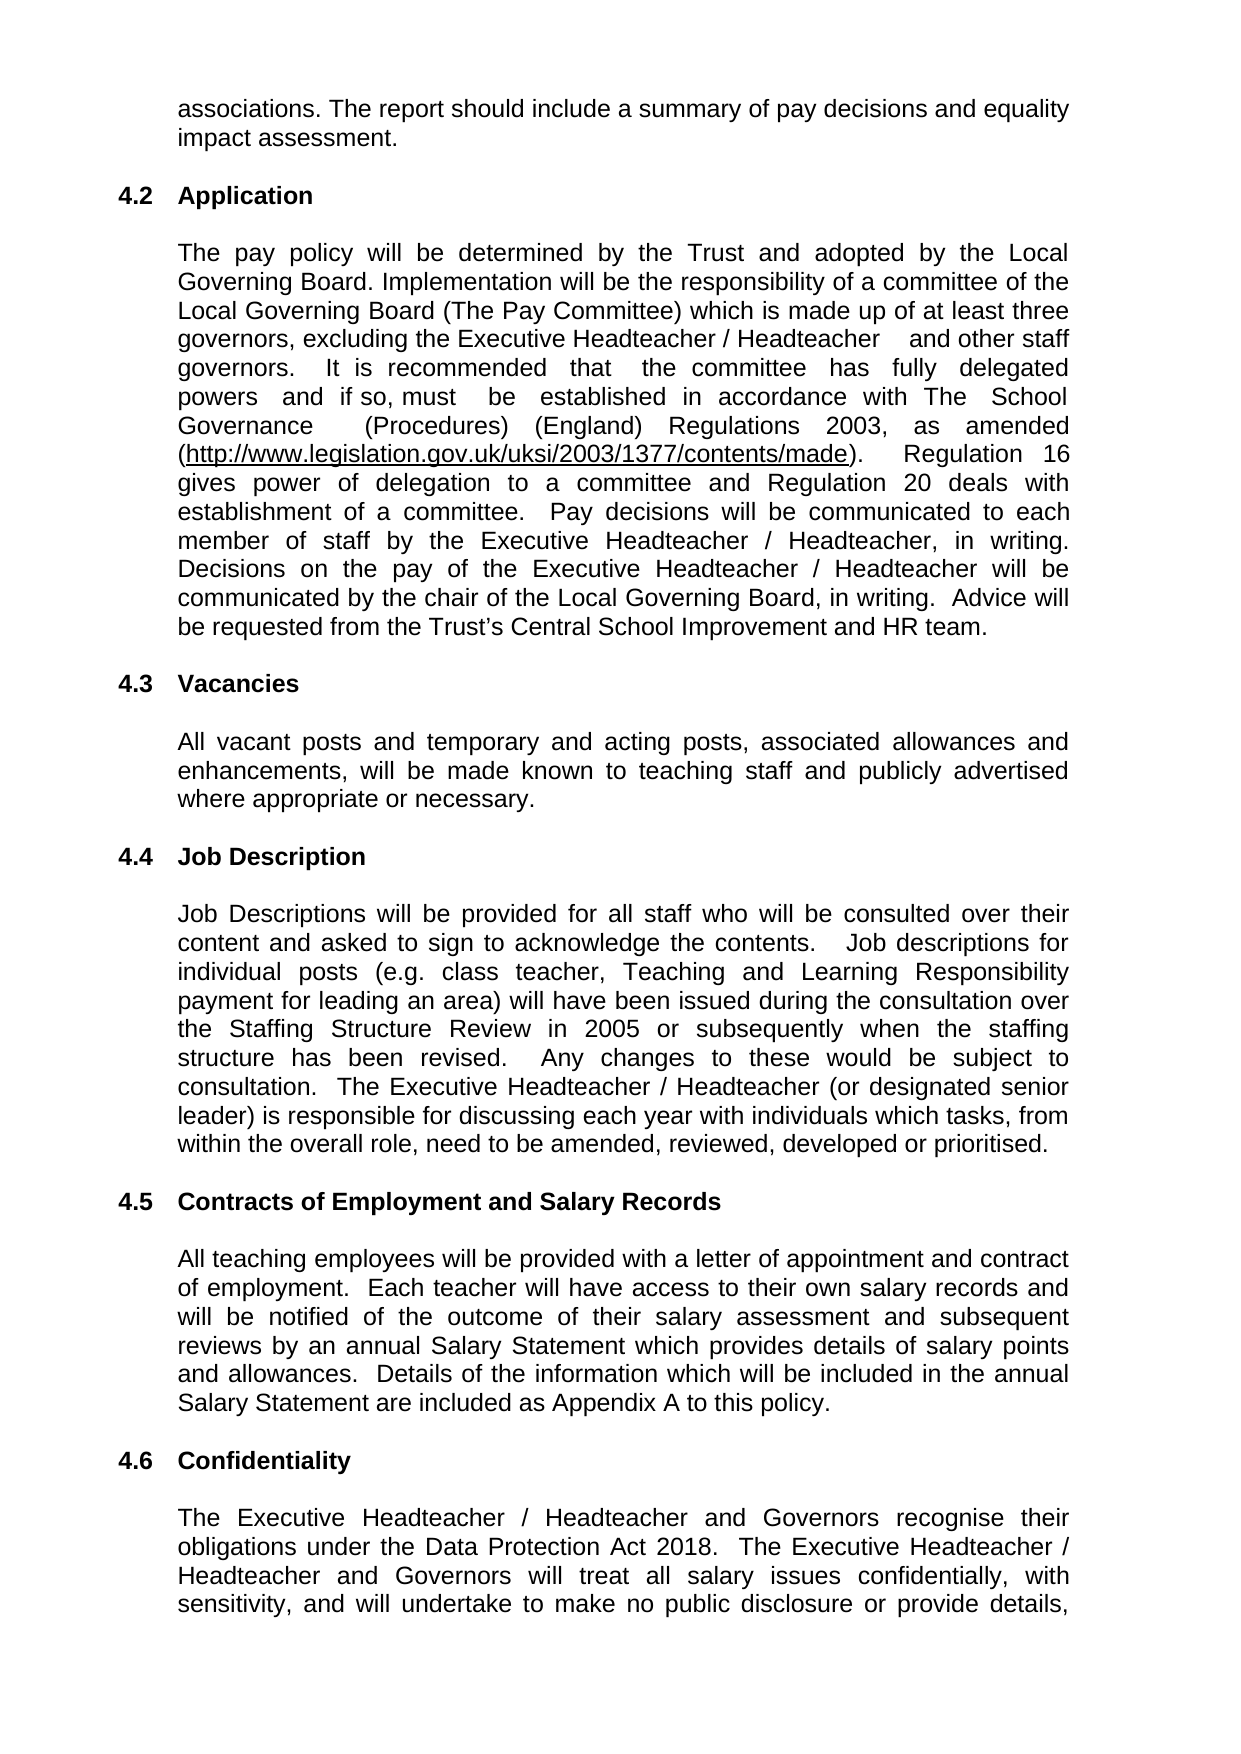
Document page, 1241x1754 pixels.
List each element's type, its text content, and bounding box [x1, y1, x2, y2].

text Job Descriptions will be provided for all staff who will be consulted over their content and asked to sign to acknowledge the contents. Job descriptions for individual posts (e.g. class teacher, Teaching and Learning Responsibility payment for leading an area) will have been issued during the consultation over the Staffing Structure Review in 2005 or subsequently when the staffing structure has been revised. Any changes to these would be subject to consultation. The Executive Headteacher / Headteacher (or designated senior leader) is responsible for discussing each year with individuals which tasks, from within the overall role, need to be amended, reviewed, developed or prioritised. [177, 899, 1071, 1158]
text All teaching employees will be provided with a letter of appointment and contract of employment. Each teacher will have access to their own salary records and will be notified of the outcome of their salary assessment and subsequent reviews by an annual Salary Statement which provides details of salary points and allowances. Details of the information which will be included in the annual Salary Statement are included as Appendix A to this policy. [177, 1244, 1071, 1417]
text All vacant posts and temporary and acting posts, associated allowances and enhancements, will be made known to teaching staff and publicly advertised where appropriate or necessary. [177, 727, 1071, 813]
text 4.2 Application [118, 181, 1071, 209]
text 4.5 Contracts of Employment and Salary Records [118, 1187, 1071, 1216]
text 4.4 Job Description [118, 842, 1071, 871]
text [177, 94, 1071, 152]
text The pay policy will be determined by the Trust and adopted by the Local Governing Board. Implementation will be the responsibility of a committee of the Local Governing Board (The Pay Committee) which is made up of at least three governors, excluding the Executive Headteacher / Headteacher and other staff governors. It is recommended that the committee has fully delegated powers and if so, must be established in accordance with The School Governance (Procedures) (England) Regulations 2003, as amended (http://www.legislation.gov.uk/uksi/2003/1377/contents/made). Regulation 16 gives power of delegation to a committee and Regulation 20 deals with establishment of a committee. Pay decisions will be communicated to each member of staff by the Executive Headteacher / Headteacher, in writing. Decisions on the pay of the Executive Headteacher / Headteacher will be communicated by the chair of the Local Governing Board, in writing. Advice will be requested from the Trust’s Central School Improvement and HR team. [177, 238, 1071, 641]
text 4.6 Confidentiality [118, 1446, 1071, 1474]
text 4.3 Vacancies [118, 669, 1071, 698]
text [177, 1503, 1071, 1618]
